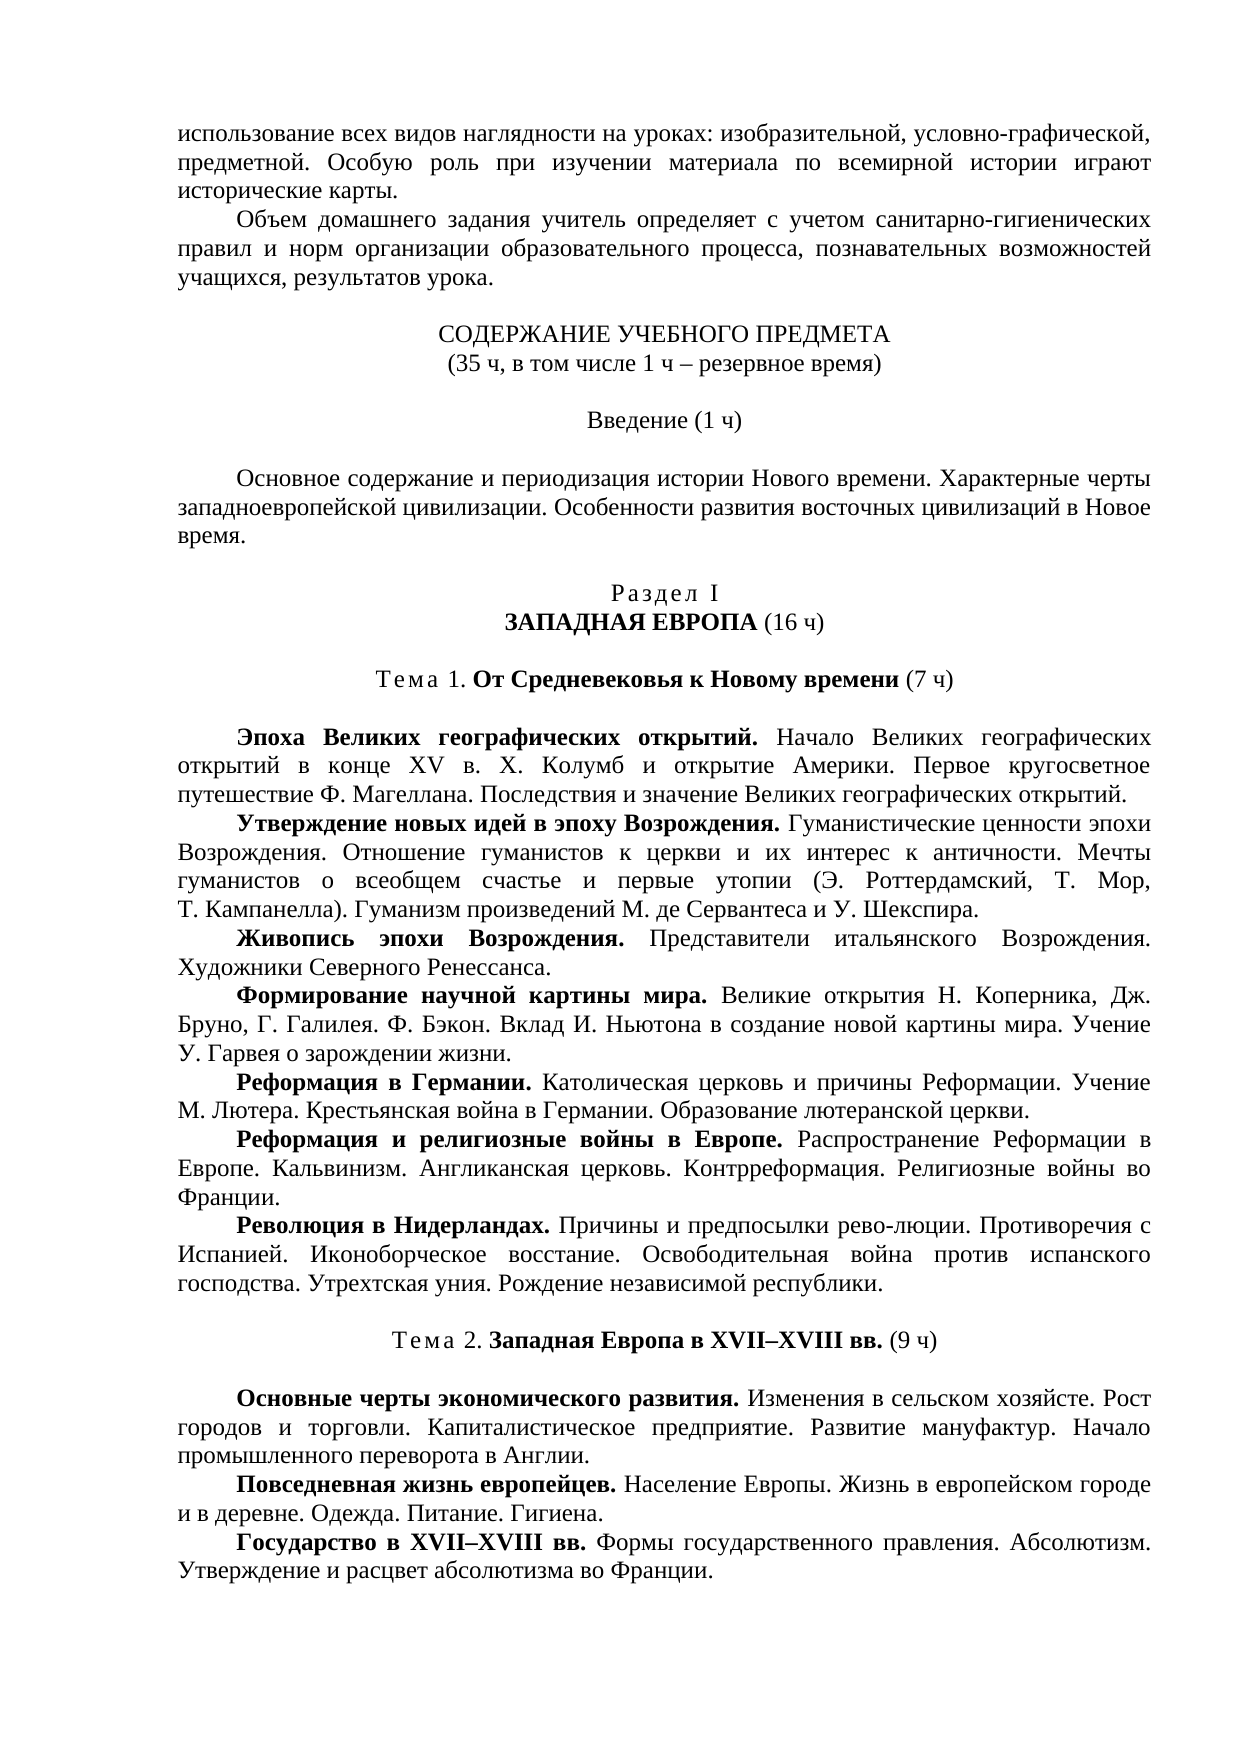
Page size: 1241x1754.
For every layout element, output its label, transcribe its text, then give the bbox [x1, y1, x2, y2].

text Объем домашнего задания учитель определяет с учетом санитарно-гигиенических правил и норм организации образовательного процесса, познавательных возможностей учащихся, результатов урока. [177, 204, 1152, 291]
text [177, 118, 1152, 204]
text Эпоха Великих географических открытий. Начало Великих географических открытий в конце XV в. Х. Колумб и открытие Америки. Первое кругосветное путешествие Ф. Магеллана. Последствия и значение Великих географических открытий. [177, 722, 1152, 808]
text Живопись эпохи Возрождения. Представители итальянского Возрождения. Художники Северного Ренессанса. [177, 923, 1152, 981]
text Тема 2. Западная Европа в XVII–XVIII вв. (9 ч) [177, 1326, 1152, 1354]
text Утверждение новых идей в эпоху Возрождения. Гуманистические ценности эпохи Возрождения. Отношение гуманистов к церкви и их интерес к античности. Мечты гуманистов о всеобщем счастье и первые утопии (Э. Роттердамский, Т. Мор, Т. Кампанелла). Гуманизм произведений М. де Сервантеса и У. Шекспира. [177, 808, 1152, 923]
text Повседневная жизнь европейцев. Население Европы. Жизнь в европейском городе и в деревне. Одежда. Питание. Гигиена. [177, 1469, 1152, 1527]
text Реформация в Германии. Католическая церковь и причины Реформации. Учение М. Лютера. Крестьянская война в Германии. Образование лютеранской церкви. [177, 1067, 1152, 1124]
text СОДЕРЖАНИЕ УЧЕБНОГО ПРЕДМЕТА (35 ч, в том числе 1 ч – резервное время) [177, 319, 1152, 377]
text Основное содержание и периодизация истории Нового времени. Характерные черты западноевропейской цивилизации. Особенности развития восточных цивилизаций в Новое время. [177, 463, 1152, 549]
text Раздел I ЗАПАДНАЯ ЕВРОПА (16 ч) [177, 578, 1152, 636]
text Основные черты экономического развития. Изменения в сельском хозяйсте. Рост городов и торговли. Капиталистическое предприятие. Развитие мануфактур. Начало промышленного переворота в Англии. [177, 1383, 1152, 1469]
text Революция в Нидерландах. Причины и предпосылки рево-люции. Противоречия с Испанией. Иконоборческое восстание. Освободительная война против испанского господства. Утрехтская уния. Рождение независимой республики. [177, 1211, 1152, 1297]
text Государство в XVII–XVIII вв. Формы государственного правления. Абсолютизм. Утверждение и расцвет абсолютизма во Франции. [177, 1527, 1152, 1584]
text Реформация и религиозные войны в Европе. Распространение Реформации в Европе. Кальвинизм. Англиканская церковь. Контрреформация. Религиозные войны во Франции. [177, 1124, 1152, 1211]
text Формирование научной картины мира. Великие открытия Н. Коперника, Дж. Бруно, Г. Галилея. Ф. Бэкон. Вклад И. Ньютона в создание новой картины мира. Учение У. Гарвея о зарождении жизни. [177, 981, 1152, 1067]
text Тема 1. От Средневековья к Новому времени (7 ч) [177, 664, 1152, 693]
text Введение (1 ч) [177, 406, 1152, 434]
